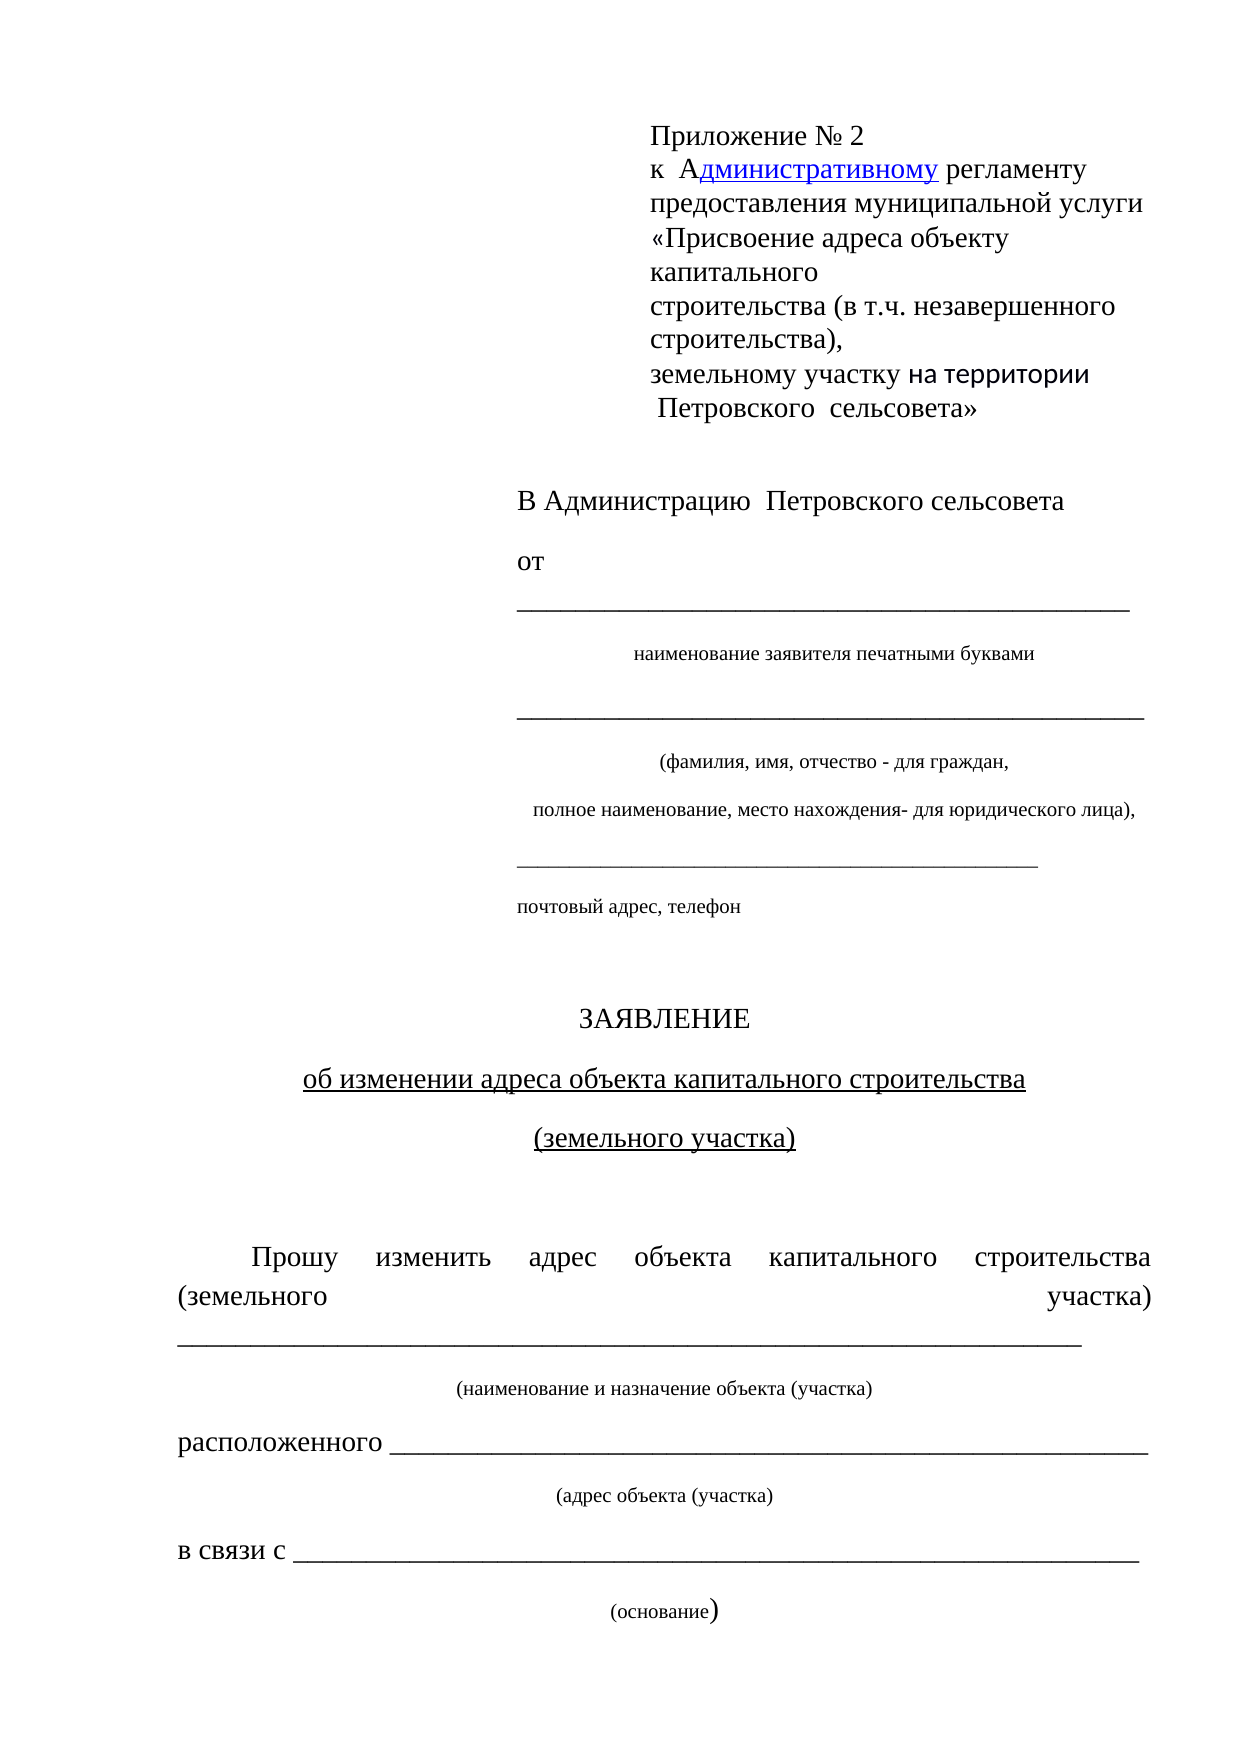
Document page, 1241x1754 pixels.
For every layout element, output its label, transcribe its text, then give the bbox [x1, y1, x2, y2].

text предоставления муниципальной услуги [650, 185, 1152, 219]
text Приложение № 2 [650, 118, 1152, 152]
text полное наименование, место нахождения- для юридического лица), [517, 797, 1152, 821]
text ___________________________________________ [517, 689, 1152, 723]
text В Администрацию Петровского сельсовета [517, 483, 1152, 517]
text «Присвоение адреса объекту капитального [650, 219, 1152, 288]
text Петровского сельсовета» [650, 391, 1152, 424]
text в связи с __________________________________________________________ [177, 1532, 1152, 1565]
text (наименование и назначение объекта (участка) [177, 1376, 1152, 1400]
text Прошу изменить адрес объекта капитального строительства (земельного участка) ______________________________________________________________ [177, 1239, 1152, 1350]
text об изменении адреса объекта капитального строительства [177, 1061, 1152, 1094]
text (адрес объекта (участка) [177, 1483, 1152, 1507]
text (основание) [177, 1591, 1152, 1625]
text к Административному регламенту [650, 152, 1152, 185]
text (фамилия, имя, отчество - для граждан, [517, 748, 1152, 773]
text ЗАЯВЛЕНИЕ [177, 1002, 1152, 1035]
text от __________________________________________ [517, 543, 1152, 615]
text почтовый адрес, телефон [517, 894, 1152, 918]
text расположенного ____________________________________________________ [177, 1424, 1152, 1458]
text строительства (в т.ч. незавершенного строительства), [650, 288, 1152, 355]
text наименование заявителя печатными буквами [517, 641, 1152, 665]
text земельному участку на территории [650, 355, 1152, 391]
text (земельного участка) [177, 1120, 1152, 1154]
text __________________________________________________ [517, 845, 1152, 869]
